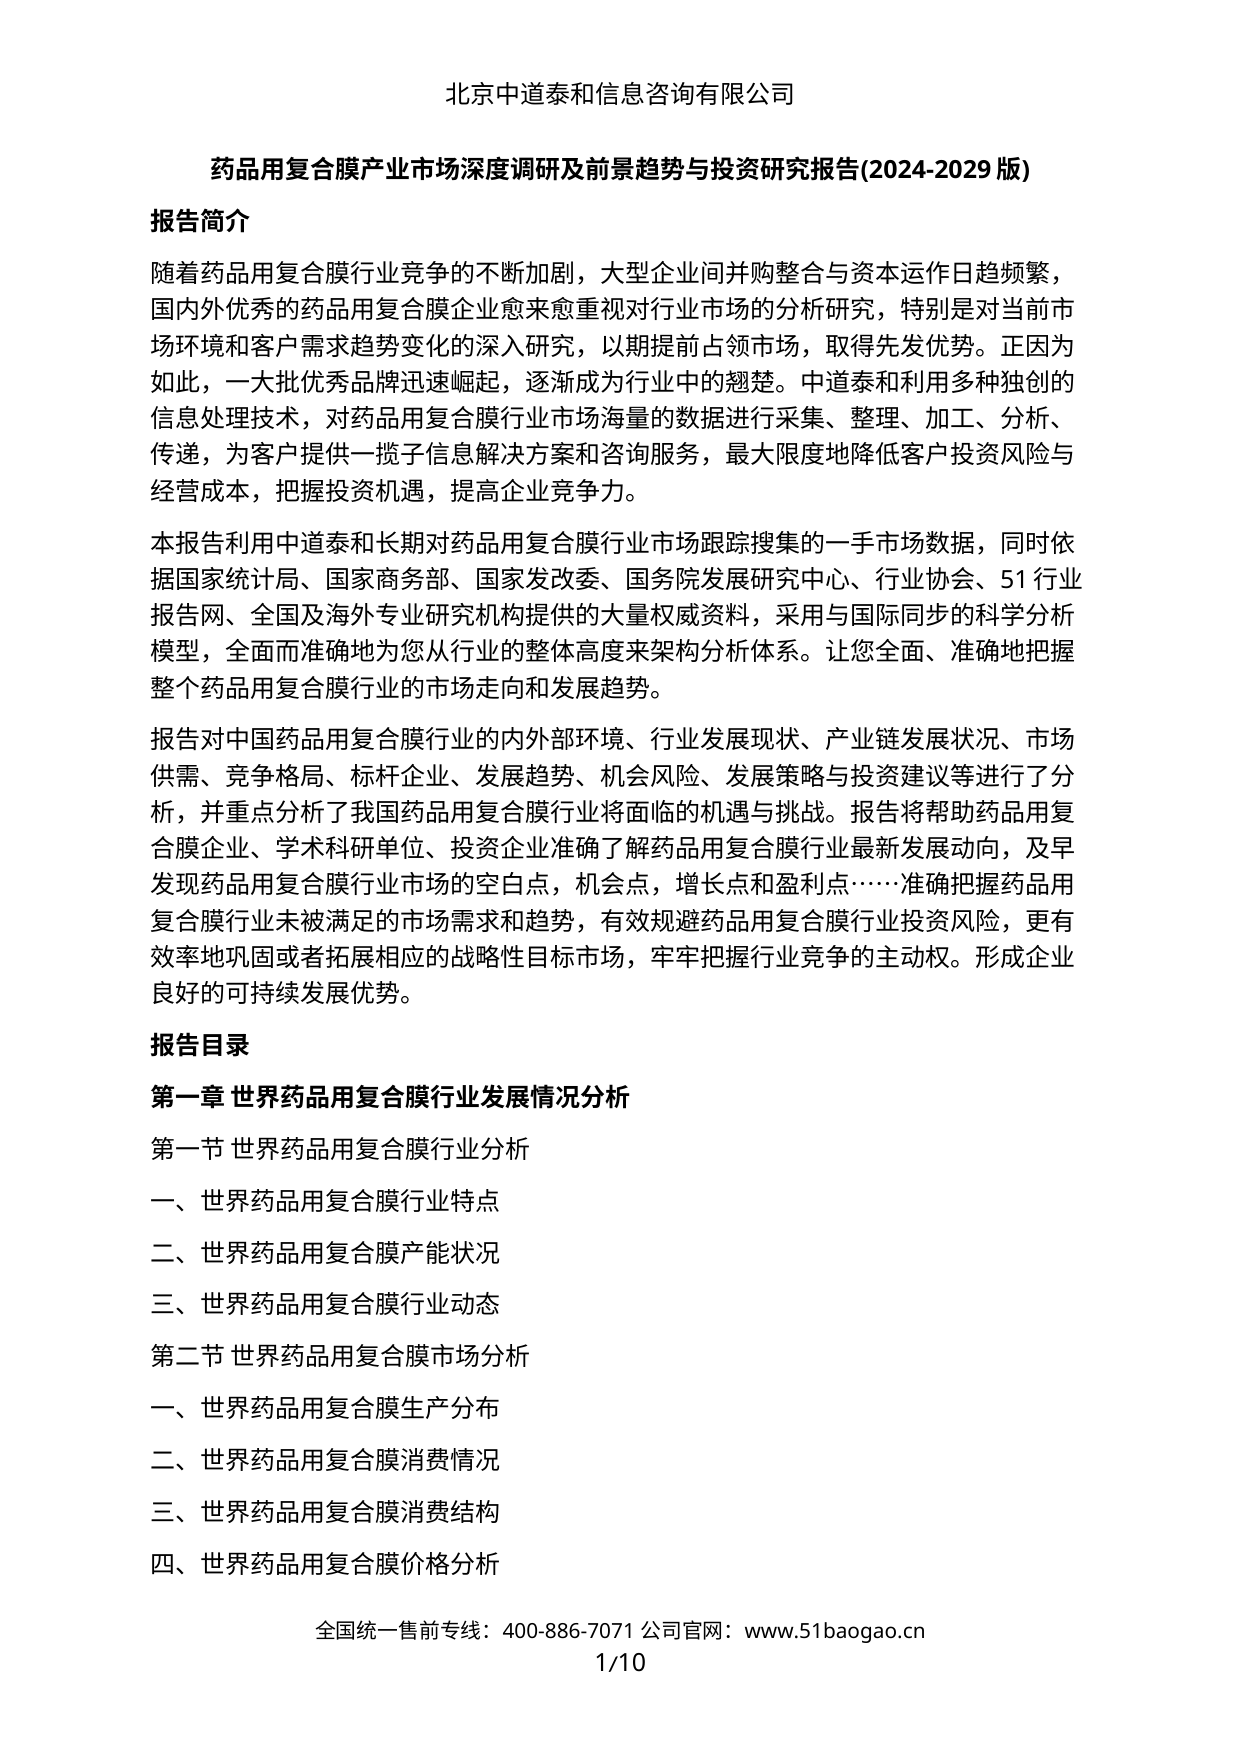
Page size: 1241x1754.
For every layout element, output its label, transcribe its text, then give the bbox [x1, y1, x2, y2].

text 报告简介 [150, 202, 1090, 238]
text 四、世界药品用复合膜价格分析 [150, 1544, 1090, 1581]
text 本报告利用中道泰和长期对药品用复合膜行业市场跟踪搜集的一手市场数据，同时依据国家统计局、国家商务部、国家发改委、国务院发展研究中心、行业协会、51行业报告网、全国及海外专业研究机构提供的大量权威资料，采用与国际同步的科学分析模型，全面而准确地为您从行业的整体高度来架构分析体系。让您全面、准确地把握整个药品用复合膜行业的市场走向和发展趋势。 [150, 523, 1090, 704]
text 第一章 世界药品用复合膜行业发展情况分析 [150, 1077, 1090, 1114]
text 第二节 世界药品用复合膜市场分析 [150, 1337, 1090, 1373]
text 随着药品用复合膜行业竞争的不断加剧，大型企业间并购整合与资本运作日趋频繁，国内外优秀的药品用复合膜企业愈来愈重视对行业市场的分析研究，特别是对当前市场环境和客户需求趋势变化的深入研究，以期提前占领市场，取得先发优势。正因为如此，一大批优秀品牌迅速崛起，逐渐成为行业中的翘楚。中道泰和利用多种独创的信息处理技术，对药品用复合膜行业市场海量的数据进行采集、整理、加工、分析、传递，为客户提供一揽子信息解决方案和咨询服务，最大限度地降低客户投资风险与经营成本，把握投资机遇，提高企业竞争力。 [150, 254, 1090, 507]
text 报告对中国药品用复合膜行业的内外部环境、行业发展现状、产业链发展状况、市场供需、竞争格局、标杆企业、发展趋势、机会风险、发展策略与投资建议等进行了分析，并重点分析了我国药品用复合膜行业将面临的机遇与挑战。报告将帮助药品用复合膜企业、学术科研单位、投资企业准确了解药品用复合膜行业最新发展动向，及早发现药品用复合膜行业市场的空白点，机会点，增长点和盈利点……准确把握药品用复合膜行业未被满足的市场需求和趋势，有效规避药品用复合膜行业投资风险，更有效率地巩固或者拓展相应的战略性目标市场，牢牢把握行业竞争的主动权。形成企业良好的可持续发展优势。 [150, 720, 1090, 1010]
text 第一节 世界药品用复合膜行业分析 [150, 1129, 1090, 1166]
text 二、世界药品用复合膜产能状况 [150, 1233, 1090, 1269]
text 三、世界药品用复合膜消费结构 [150, 1492, 1090, 1529]
text 药品用复合膜产业市场深度调研及前景趋势与投资研究报告(2024-2029版) [150, 150, 1090, 186]
text 一、世界药品用复合膜生产分布 [150, 1389, 1090, 1425]
text 二、世界药品用复合膜消费情况 [150, 1441, 1090, 1477]
text 报告目录 [150, 1026, 1090, 1062]
text 三、世界药品用复合膜行业动态 [150, 1285, 1090, 1321]
text 一、世界药品用复合膜行业特点 [150, 1181, 1090, 1217]
